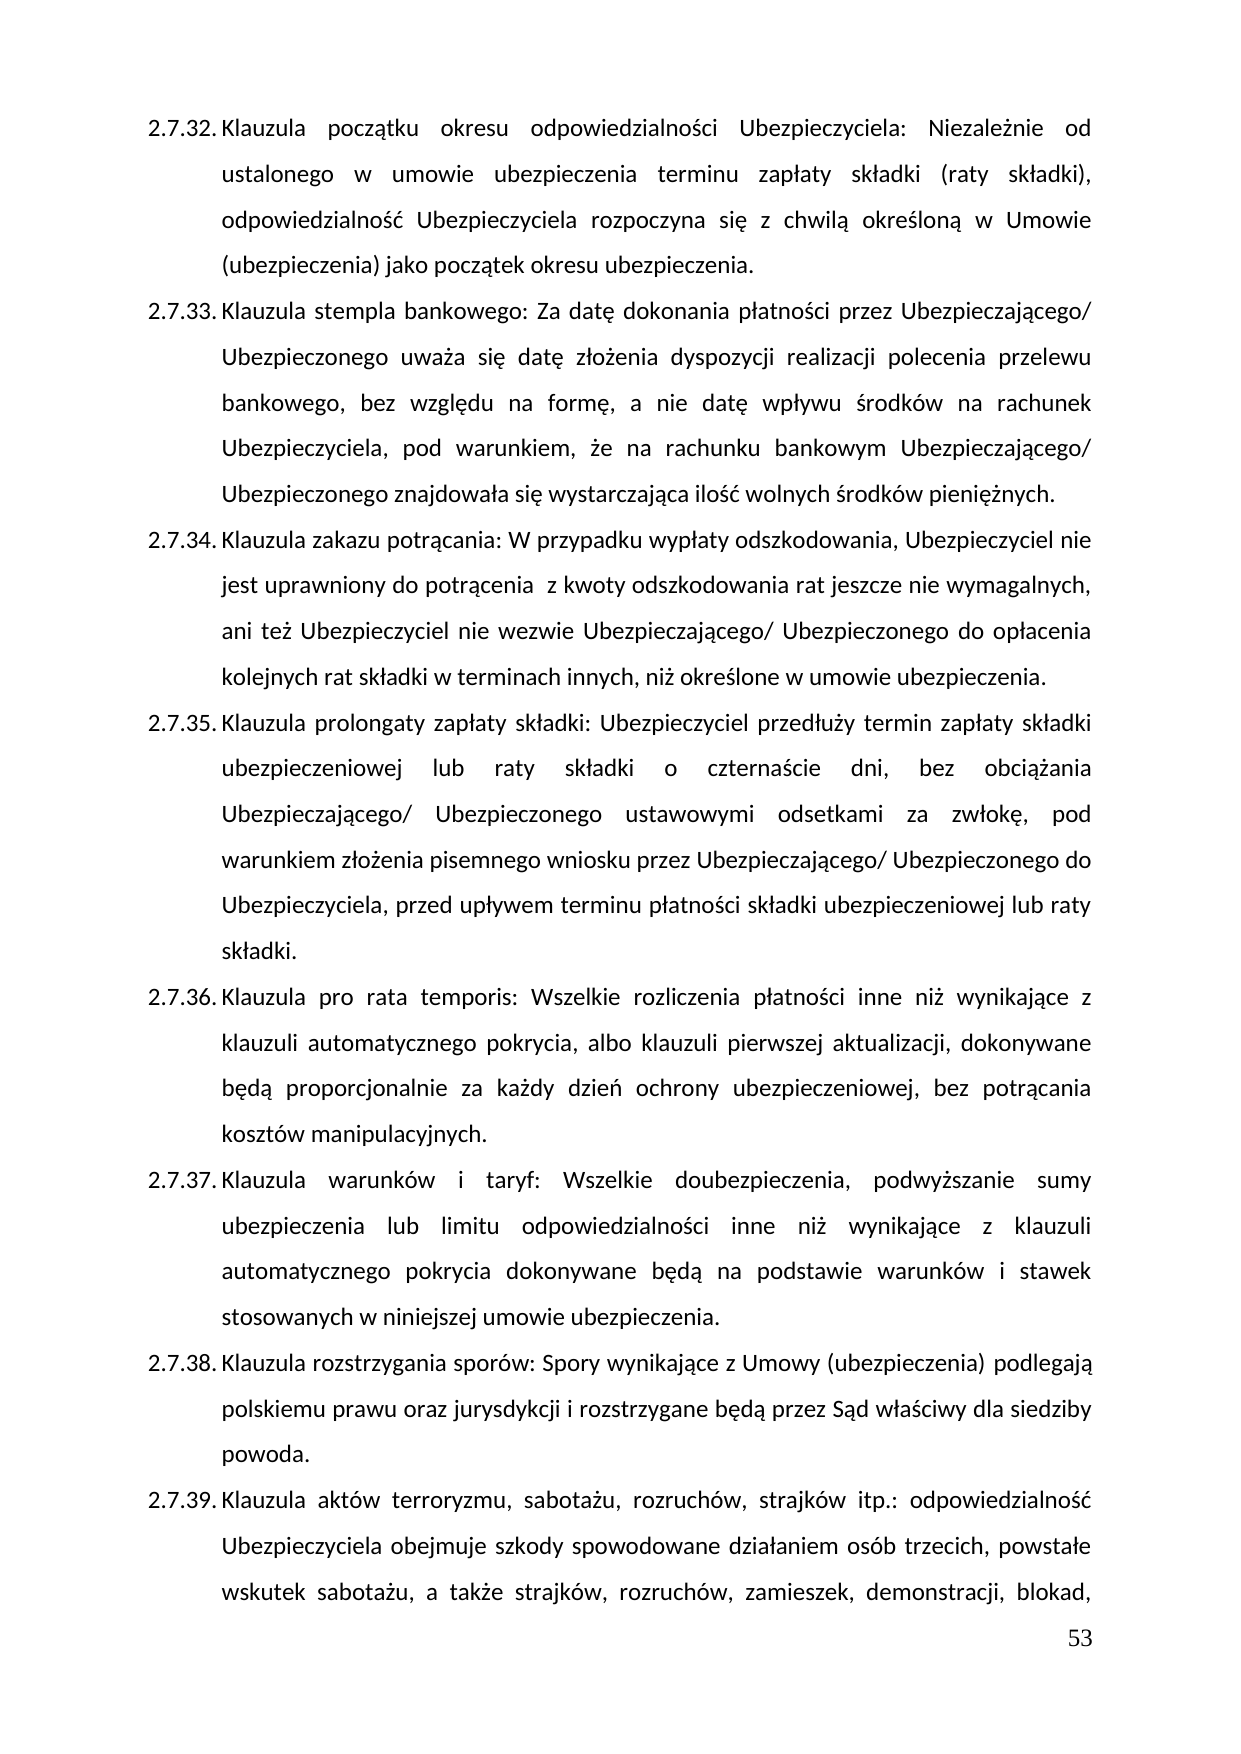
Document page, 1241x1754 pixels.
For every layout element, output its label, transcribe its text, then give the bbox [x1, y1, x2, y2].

list Klauzula rozstrzygania sporów: Spory wynikające z Umowy (ubezpieczenia) podlegają polskiemu prawu oraz jurysdykcji i rozstrzygane będą przez Sąd właściwy dla siedziby powoda. [148, 1347, 1093, 1469]
list Klauzula początku okresu odpowiedzialności Ubezpieczyciela: Niezależnie od ustalonego w umowie ubezpieczenia terminu zapłaty składki (raty składki), odpowiedzialność Ubezpieczyciela rozpoczyna się z chwilą określoną w Umowie (ubezpieczenia) jako początek okresu ubezpieczenia. [148, 112, 1093, 280]
list Klauzula warunków i taryf: Wszelkie doubezpieczenia, podwyższanie sumy ubezpieczenia lub limitu odpowiedzialności inne niż wynikające z klauzuli automatycznego pokrycia dokonywane będą na podstawie warunków i stawek stosowanych w niniejszej umowie ubezpieczenia. [148, 1164, 1093, 1332]
list Klauzula pro rata temporis: Wszelkie rozliczenia płatności inne niż wynikające z klauzuli automatycznego pokrycia, albo klauzuli pierwszej aktualizacji, dokonywane będą proporcjonalnie za każdy dzień ochrony ubezpieczeniowej, bez potrącania kosztów manipulacyjnych. [148, 981, 1093, 1149]
list Klauzula prolongaty zapłaty składki: Ubezpieczyciel przedłuży termin zapłaty składki ubezpieczeniowej lub raty składki o czternaście dni, bez obciążania Ubezpieczającego/ Ubezpieczonego ustawowymi odsetkami za zwłokę, pod warunkiem złożenia pisemnego wniosku przez Ubezpieczającego/ Ubezpieczonego do Ubezpieczyciela, przed upływem terminu płatności składki ubezpieczeniowej lub raty składki. [148, 707, 1093, 966]
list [148, 1484, 1093, 1606]
list Klauzula zakazu potrącania: W przypadku wypłaty odszkodowania, Ubezpieczyciel nie jest uprawniony do potrącenia z kwoty odszkodowania rat jeszcze nie wymagalnych, ani też Ubezpieczyciel nie wezwie Ubezpieczającego/ Ubezpieczonego do opłacenia kolejnych rat składki w terminach innych, niż określone w umowie ubezpieczenia. [148, 524, 1093, 692]
list Klauzula stempla bankowego: Za datę dokonania płatności przez Ubezpieczającego/ Ubezpieczonego uważa się datę złożenia dyspozycji realizacji polecenia przelewu bankowego, bez względu na formę, a nie datę wpływu środków na rachunek Ubezpieczyciela, pod warunkiem, że na rachunku bankowym Ubezpieczającego/ Ubezpieczonego znajdowała się wystarczająca ilość wolnych środków pieniężnych. [148, 295, 1093, 509]
